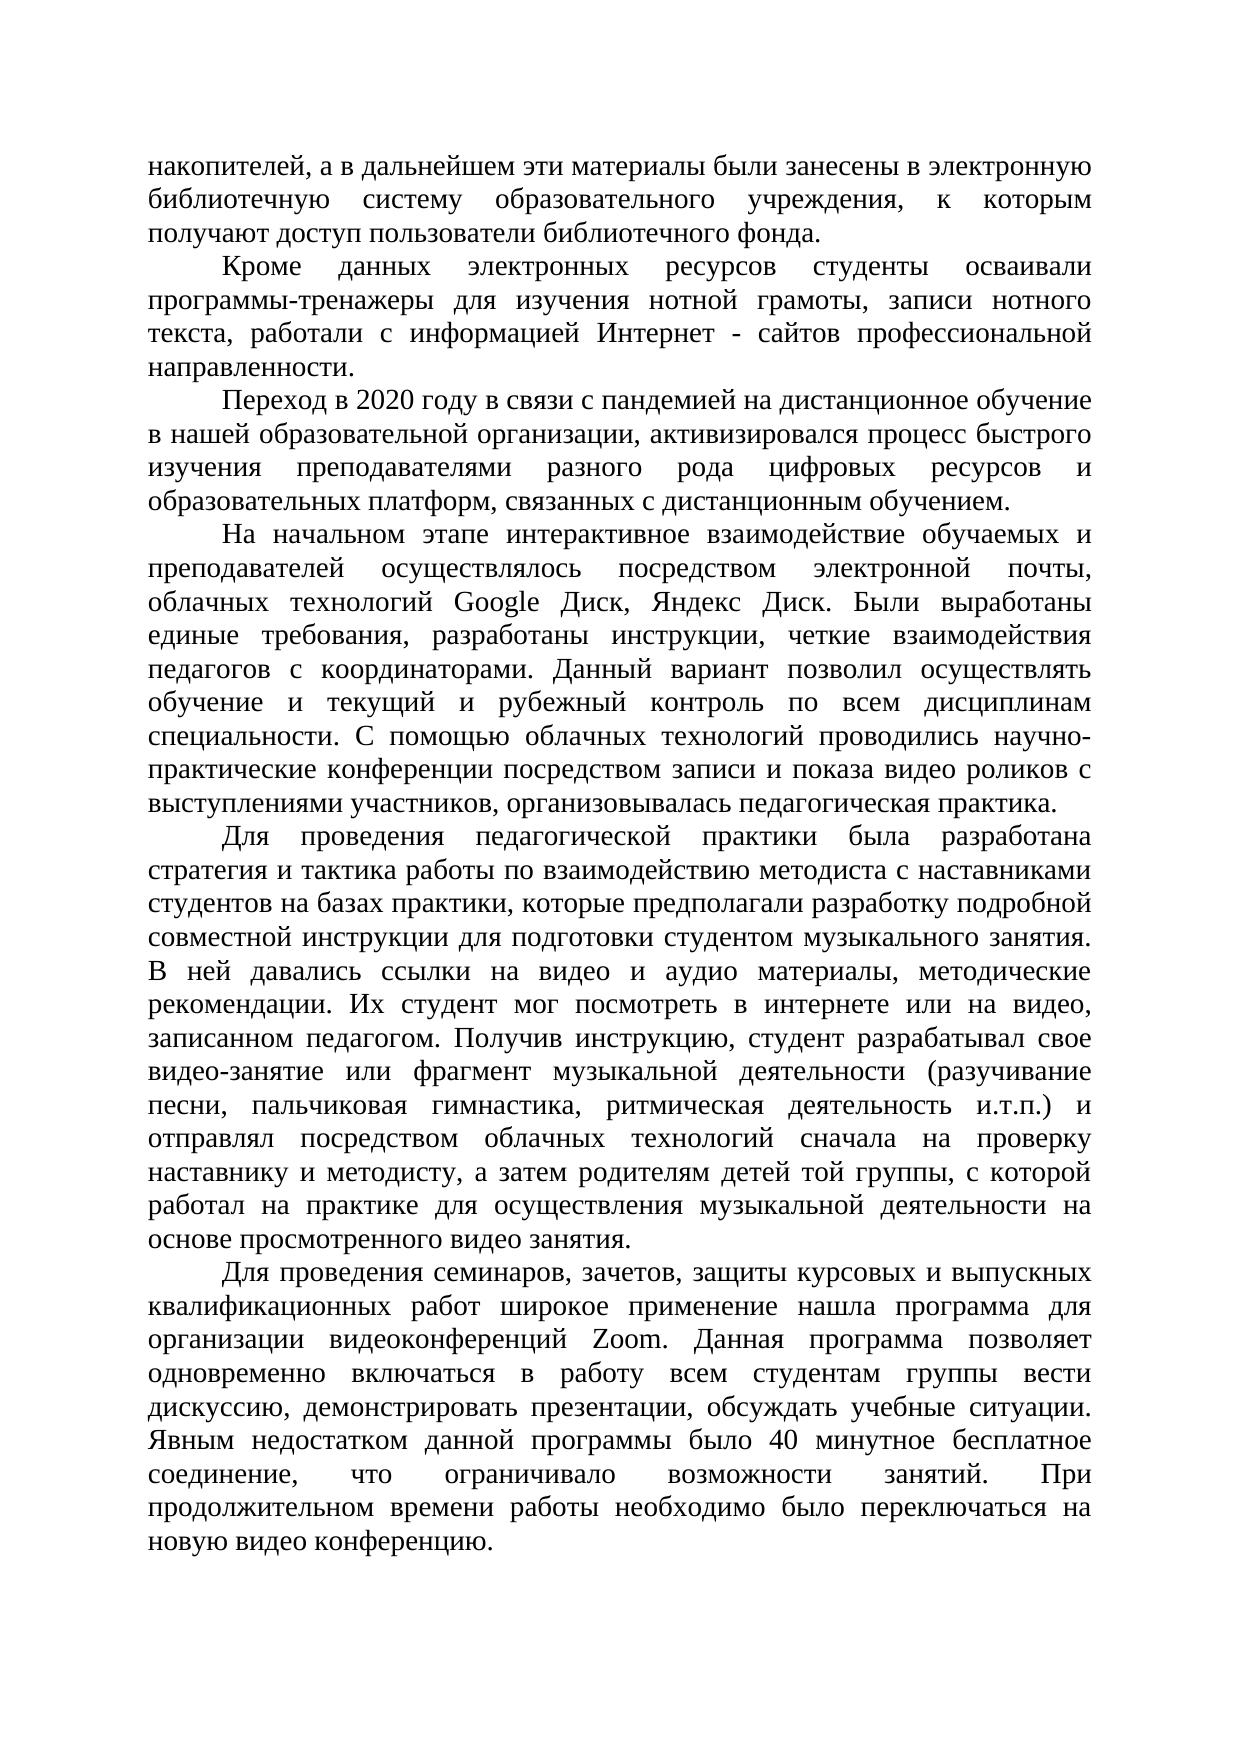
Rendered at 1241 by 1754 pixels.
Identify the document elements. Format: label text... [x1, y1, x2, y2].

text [148, 148, 1092, 248]
text Переход в 2020 году в связи с пандемией на дистанционное обучение в нашей образовательной организации, активизировался процесс быстрого изучения преподавателями разного рода цифровых ресурсов и образовательных платформ, связанных с дистанционным обучением. [148, 382, 1092, 517]
text Для проведения педагогической практики была разработана стратегия и тактика работы по взаимодействию методиста с наставниками студентов на базах практики, которые предполагали разработку подробной совместной инструкции для подготовки студентом музыкального занятия. В ней давались ссылки на видео и аудио материалы, методические рекомендации. Их студент мог посмотреть в интернете или на видео, записанном педагогом. Получив инструкцию, студент разрабатывал свое видео-занятие или фрагмент музыкальной деятельности (разучивание песни, пальчиковая гимнастика, ритмическая деятельность и.т.п.) и отправлял посредством облачных технологий сначала на проверку наставнику и методисту, а затем родителям детей той группы, с которой работал на практике для осуществления музыкальной деятельности на основе просмотренного видео занятия. [148, 818, 1092, 1254]
text Кроме данных электронных ресурсов студенты осваивали программы-тренажеры для изучения нотной грамоты, записи нотного текста, работали с информацией Интернет - сайтов профессиональной направленности. [148, 248, 1092, 382]
text Для проведения семинаров, зачетов, защиты курсовых и выпускных квалификационных работ широкое применение нашла программа для организации видеоконференций Zoom. Данная программа позволяет одновременно включаться в работу всем студентам группы вести дискуссию, демонстрировать презентации, обсуждать учебные ситуации. Явным недостатком данной программы было 40 минутное бесплатное соединение, что ограничивало возможности занятий. При продолжительном времени работы необходимо было переключаться на новую видео конференцию. [148, 1254, 1092, 1556]
text На начальном этапе интерактивное взаимодействие обучаемых и преподавателей осуществлялось посредством электронной почты, облачных технологий Google Диск, Яндекс Диск. Были выработаны единые требования, разработаны инструкции, четкие взаимодействия педагогов с координаторами. Данный вариант позволил осуществлять обучение и текущий и рубежный контроль по всем дисциплинам специальности. С помощью облачных технологий проводились научно-практические конференции посредством записи и показа видео роликов с выступлениями участников, организовывалась педагогическая практика. [148, 517, 1092, 818]
